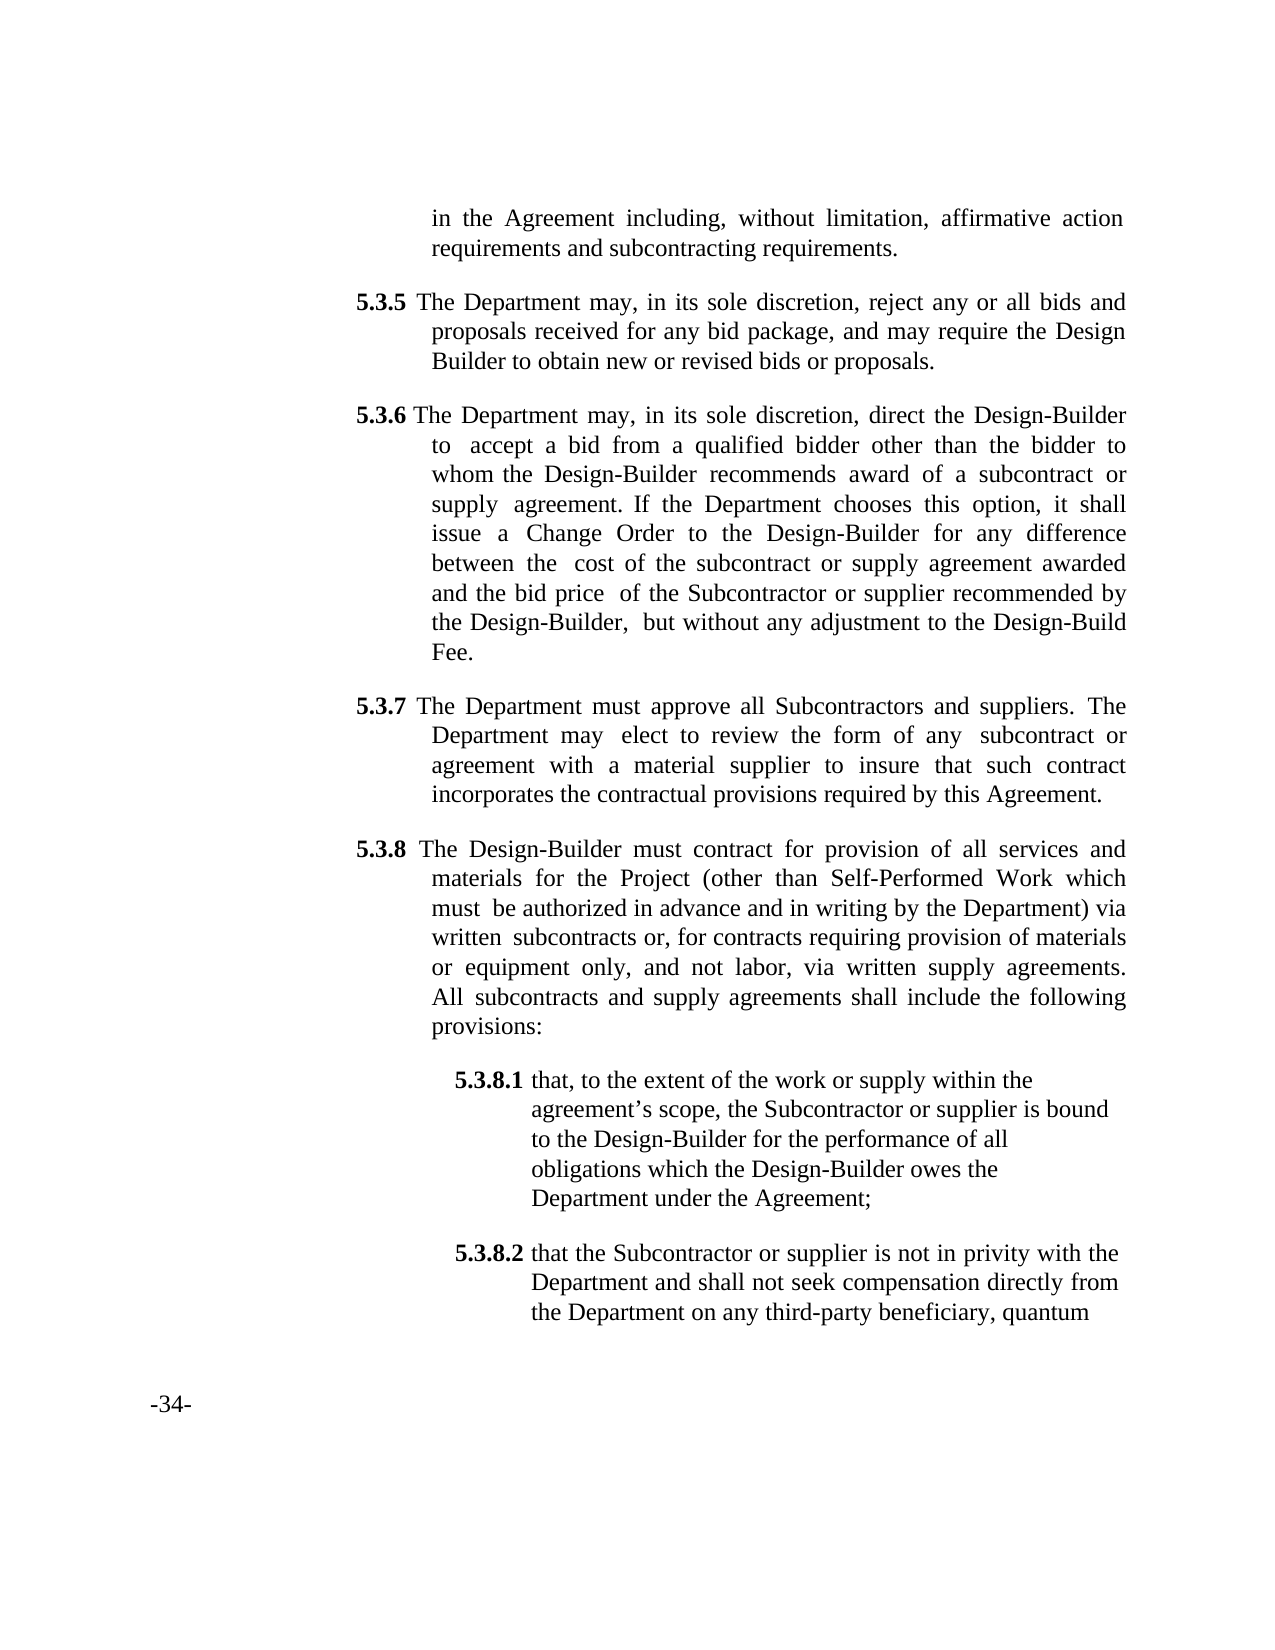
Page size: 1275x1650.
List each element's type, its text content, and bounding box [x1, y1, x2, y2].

list The Department may, in its sole discretion, direct the Design-Builder to accept a bid from a qualified bidder other than the bidder to whom the Design-Builder recommends award of a subcontract or supply agreement. If the Department chooses this option, it shall issue a Change Order to the Design-Builder for any difference between the cost of the subcontract or supply agreement awarded and the bid price of the Subcontractor or supplier recommended by the Design-Builder, but without any adjustment to the Design-Build Fee. [356, 400, 1127, 666]
list The Design-Builder must contract for provision of all services and materials for the Project (other than Self-Performed Work which must be authorized in advance and in writing by the Department) via written subcontracts or, for contracts requiring provision of materials or equipment only, and not labor, via written supply agreements. All subcontracts and supply agreements shall include the following provisions: [356, 834, 1126, 1040]
list The Department may, in its sole discretion, reject any or all bids and proposals received for any bid package, and may require the Design Builder to obtain new or revised bids or proposals. [356, 287, 1126, 375]
text in the Agreement including, without limitation, affirmative action requirements and subcontracting requirements. [431, 203, 1126, 262]
list that the Subcontractor or supplier is not in privity with the Department and shall not seek compensation directly from the Department on any third-party beneficiary, quantum [455, 1238, 1119, 1326]
list that, to the extent of the work or supply within the agreement’s scope, the Subcontractor or supplier is bound to the Design-Builder for the performance of all obligations which the Design-Builder owes the Department under the Agreement; [454, 1065, 1112, 1212]
list The Department must approve all Subcontractors and suppliers. The Department may elect to review the form of any subcontract or agreement with a material supplier to insure that such contract incorporates the contractual provisions required by this Agreement. [356, 691, 1126, 808]
